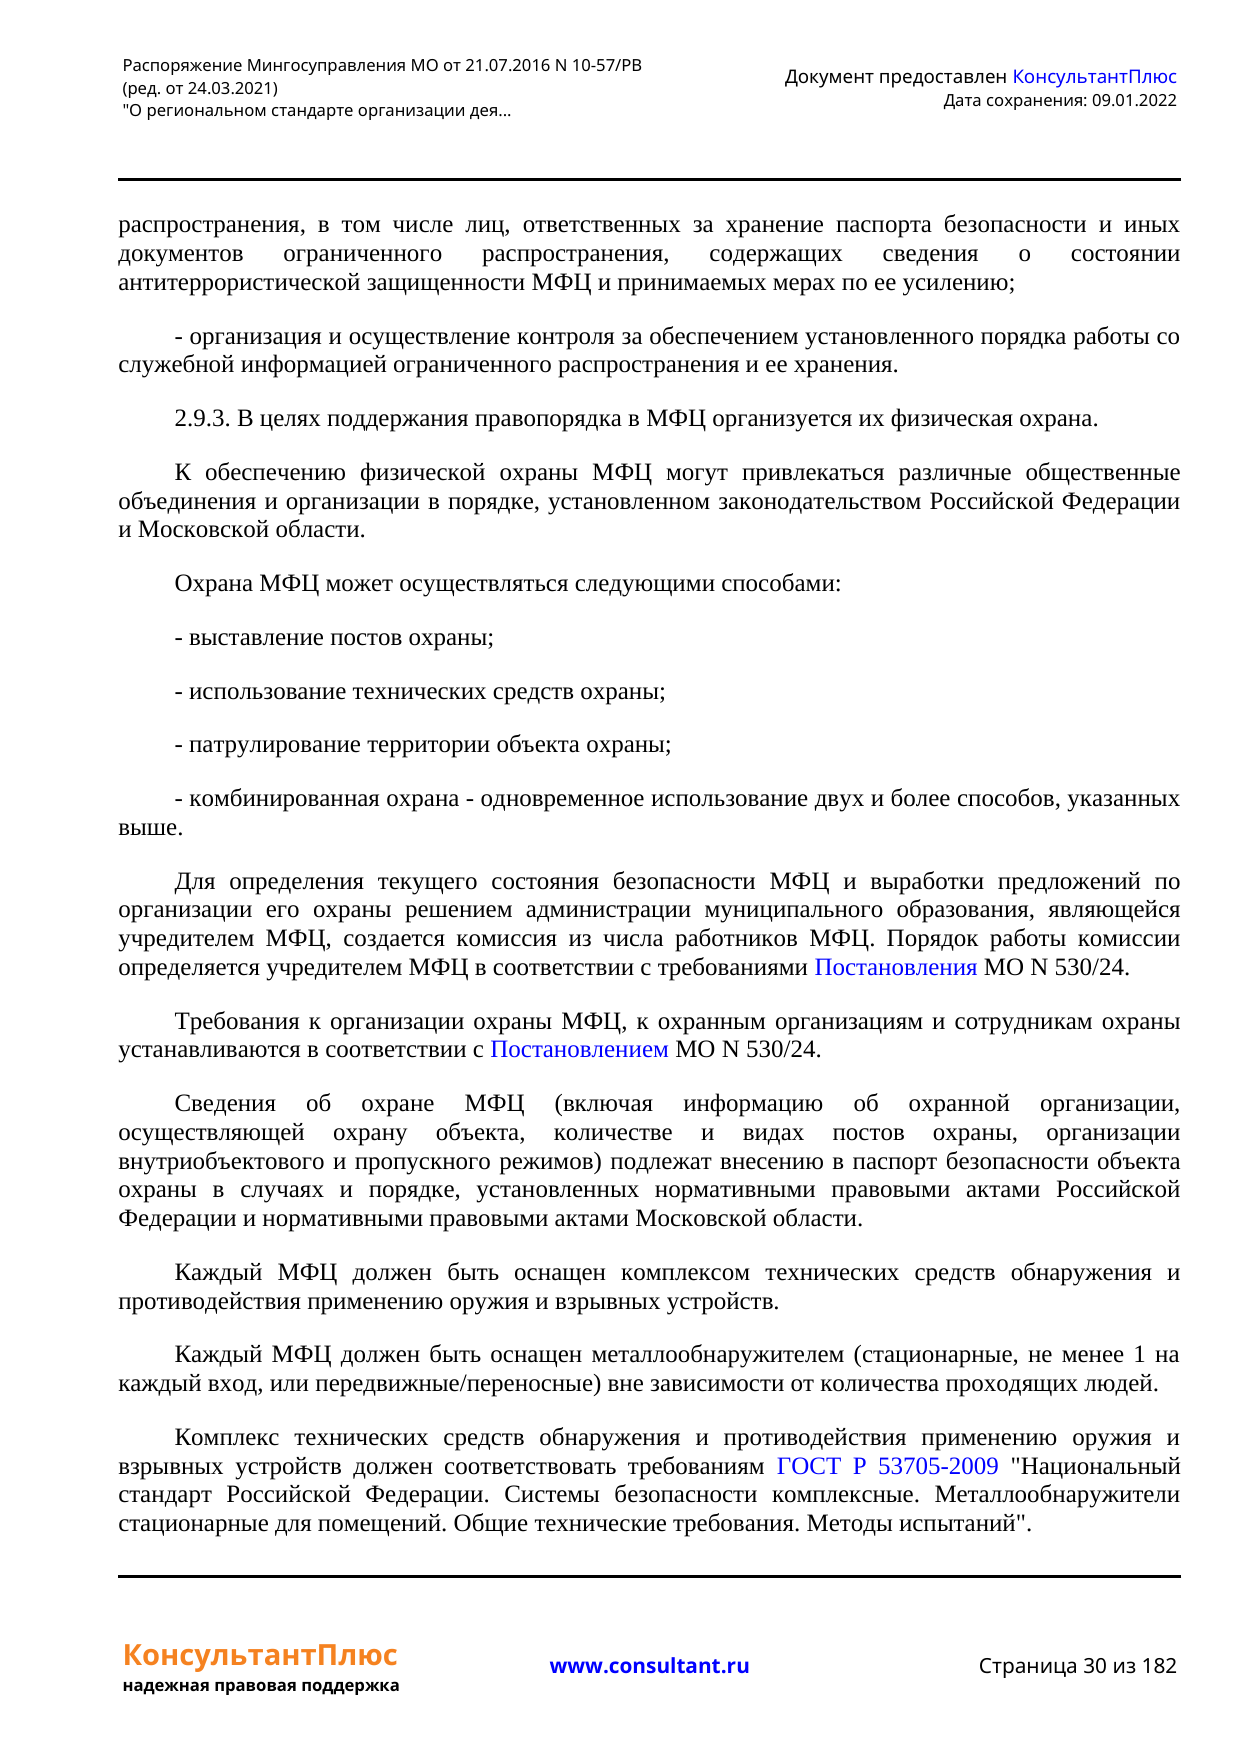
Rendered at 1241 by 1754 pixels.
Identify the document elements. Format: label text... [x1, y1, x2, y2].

text Охрана МФЦ может осуществляться следующими способами: [118, 568, 1181, 597]
text - патрулирование территории объекта охраны; [118, 729, 1181, 758]
text Сведения об охране МФЦ (включая информацию об охранной организации, осуществляющей охрану объекта, количестве и видах постов охраны, организации внутриобъектового и пропускного режимов) подлежат внесению в паспорт безопасности объекта охраны в случаях и порядке, установленных нормативными правовыми актами Российской Федерации и нормативными правовыми актами Московской области. [118, 1088, 1181, 1232]
text Для определения текущего состояния безопасности МФЦ и выработки предложений по организации его охраны решением администрации муниципального образования, являющейся учредителем МФЦ, создается комиссия из числа работников МФЦ. Порядок работы комиссии определяется учредителем МФЦ в соответствии с требованиями Постановления МО N 530/24. [118, 866, 1181, 981]
text - комбинированная охрана - одновременное использование двух и более способов, указанных выше. [118, 783, 1181, 841]
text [118, 209, 1181, 296]
text К обеспечению физической охраны МФЦ могут привлекаться различные общественные объединения и организации в порядке, установленном законодательством Российской Федерации и Московской области. [118, 457, 1181, 543]
text Каждый МФЦ должен быть оснащен комплексом технических средств обнаружения и противодействия применению оружия и взрывных устройств. [118, 1257, 1181, 1314]
text Комплекс технических средств обнаружения и противодействия применению оружия и взрывных устройств должен соответствовать требованиям ГОСТ Р 53705-2009 "Национальный стандарт Российской Федерации. Системы безопасности комплексные. Металлообнаружители стационарные для помещений. Общие технические требования. Методы испытаний". [118, 1422, 1181, 1537]
text 2.9.3. В целях поддержания правопорядка в МФЦ организуется их физическая охрана. [118, 403, 1181, 432]
text - выставление постов охраны; [118, 622, 1181, 651]
text Каждый МФЦ должен быть оснащен металлообнаружителем (стационарные, не менее 1 на каждый вход, или передвижные/переносные) вне зависимости от количества проходящих людей. [118, 1339, 1181, 1397]
text Требования к организации охраны МФЦ, к охранным организациям и сотрудникам охраны устанавливаются в соответствии с Постановлением МО N 530/24. [118, 1006, 1181, 1063]
text - организация и осуществление контроля за обеспечением установленного порядка работы со служебной информацией ограниченного распространения и ее хранения. [118, 321, 1181, 378]
text - использование технических средств охраны; [118, 676, 1181, 704]
